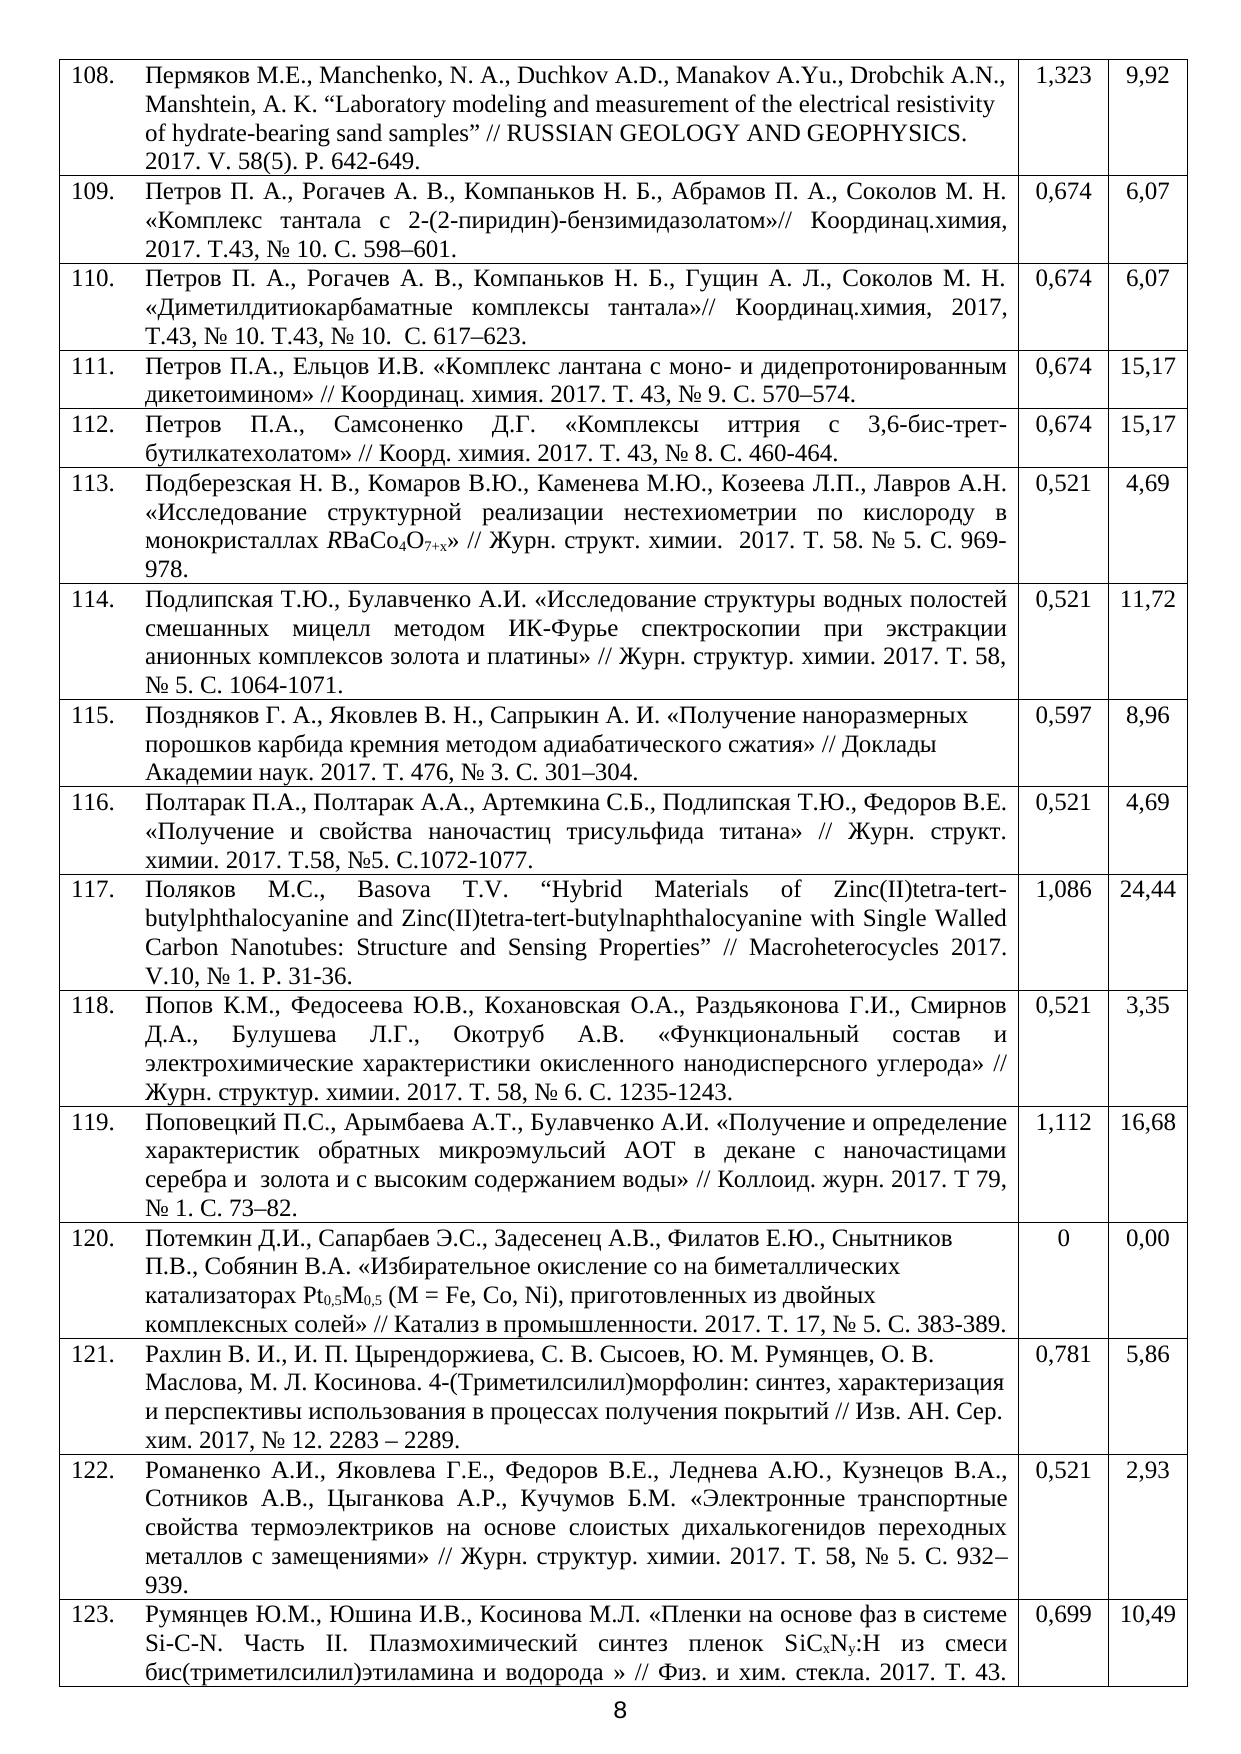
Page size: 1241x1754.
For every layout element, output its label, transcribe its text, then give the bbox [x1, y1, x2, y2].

table_cell 0,699 [1019, 1600, 1108, 1686]
table_cell 0,521 [1019, 584, 1108, 699]
table_cell 16,68 [1109, 1107, 1187, 1222]
table_cell 15,17 [1109, 409, 1187, 467]
table_cell 1,086 [1019, 875, 1108, 989]
table_cell Романенко А.И., Яковлева Г.Е., Федоров В.Е., Леднева А.Ю., Кузнецов В.А., Сотников А.В., Цыганкова А.Р., Кучумов Б.М. «Электронные транспортные свойства термоэлектриков на основе слоистых дихалькогенидов переходных металлов с замещениями» // Журн. структур. химии. 2017. Т. 58, № 5. С. 932–939. [60, 1455, 1018, 1598]
table_cell Петров П. А., Рогачев А. В., Компаньков Н. Б., Гущин А. Л., Соколов М. Н. «Диметилдитиокарбаматные комплексы тантала»// Координац.химия, 2017, Т.43, № 10. Т.43, № 10. С. 617–623. [60, 264, 1018, 350]
table_cell 0,674 [1019, 264, 1108, 350]
table_cell 0,521 [1019, 787, 1108, 873]
table_cell Потемкин Д.И., Сапарбаев Э.С., Задесенец А.В., Филатов Е.Ю., Снытников П.В., Собянин В.А. «Избирательное окисление со на биметаллических катализаторах Pt0,5M0,5 (M = Fe, Co, Ni), приготовленных из двойных комплексных солей» // Катализ в промышленности. 2017. Т. 17, № 5. С. 383-389. [60, 1223, 1018, 1338]
table_cell Поздняков Г. А., Яковлев В. Н., Сапрыкин А. И. «Получение наноразмерных порошков карбида кремния методом адиабатического сжатия» // Доклады Академии наук. 2017. Т. 476, № 3. С. 301–304. [60, 700, 1018, 786]
table_cell 5,86 [1109, 1339, 1187, 1454]
table_cell 4,69 [1109, 787, 1187, 873]
table_cell 1,112 [1019, 1107, 1108, 1222]
table_cell 3,35 [1109, 991, 1187, 1106]
table_cell 6,07 [1109, 264, 1187, 350]
table_cell Рахлин В. И., И. П. Цырендоржиева, С. В. Сысоев, Ю. М. Румянцев, О. В. Маслова, М. Л. Косинова. 4-(Триметилсилил)морфолин: синтез, характеризация и перспективы использования в процессах получения покрытий // Изв. АН. Сер. хим. 2017, № 12. 2283 – 2289. [60, 1339, 1018, 1454]
table_cell Петров П.А., Самсоненко Д.Г. «Комплексы иттрия с 3,6-бис-трет-бутилкатехолатом» // Коорд. химия. 2017. Т. 43, № 8. С. 460-464. [60, 409, 1018, 467]
table_cell 0,674 [1019, 176, 1108, 262]
table_cell Полтарак П.А., Полтарак А.А., Артемкина С.Б., Подлипская Т.Ю., Федоров В.Е. «Получение и свойства наночастиц трисульфида титана» // Журн. структ. xимии. 2017. Т.58, №5. C.1072-1077. [60, 787, 1018, 873]
table_cell 0,521 [1019, 991, 1108, 1106]
table_cell Поляков М.С., Basova T.V. “Hybrid Materials of Zinc(II)tetra-tert-butylphthalocyanine and Zinc(II)tetra-tert-butylnaphthalocyanine with Single Walled Carbon Nanotubes: Structure and Sensing Properties” // Macroheterocycles 2017. V.10, № 1. P. 31-36. [60, 875, 1018, 989]
table_cell 0,521 [1019, 1455, 1108, 1598]
table_cell 10,49 [1109, 1600, 1187, 1686]
table_cell Попов К.М., Федосеева Ю.В., Кохановская О.А., Раздьяконова Г.И., Смирнов Д.А., Булушева Л.Г., Окотруб А.В. «Функциональный состав и электрохимические характеристики окисленного нанодисперсного углерода» // Журн. структур. химии. 2017. Т. 58, № 6. С. 1235-1243. [60, 991, 1018, 1106]
table_cell 1,323 [1019, 60, 1108, 175]
table_cell 11,72 [1109, 584, 1187, 699]
table_cell Подберезская Н. В., Комаров В.Ю., Каменева М.Ю., Козеева Л.П., Лавров А.Н. «Исследование структурной реализации нестехиометрии по кислороду в монокристаллах RBaCo4O7+x» // Журн. структ. xимии. 2017. Т. 58. № 5. С. 969-978. [60, 468, 1018, 583]
table_cell 8,96 [1109, 700, 1187, 786]
table_cell 24,44 [1109, 875, 1187, 989]
table_cell Поповецкий П.С., Арымбаева А.Т., Булавченко А.И. «Получение и определение характеристик обратных микроэмульсий АОТ в декане с наночастицами серебра и золота и с высоким содержанием воды» // Коллоид. журн. 2017. Т 79, № 1. С. 73–82. [60, 1107, 1018, 1222]
table_cell Подлипская Т.Ю., Булавченко А.И. «Исследование структуры водных полостей смешанных мицелл методом ИК-Фурье спектроскопии при экстракции анионных комплексов золота и платины» // Журн. структур. химии. 2017. T. 58, № 5. С. 1064-1071. [60, 584, 1018, 699]
table_cell Пермяков М.Е., Manchenko, N. A., Duchkov A.D., Manakov A.Yu., Drobchik A.N., Manshtein, A. K. “Laboratory modeling and measurement of the electrical resistivity of hydrate-bearing sand samples” // RUSSIAN GEOLOGY AND GEOPHYSICS. 2017. V. 58(5). P. 642-649. [60, 60, 1018, 175]
table_cell 0,781 [1019, 1339, 1108, 1454]
table_cell 0,597 [1019, 700, 1108, 786]
table_cell 15,17 [1109, 351, 1187, 408]
table_cell 0,521 [1019, 468, 1108, 583]
table_cell 0,00 [1109, 1223, 1187, 1338]
table_cell 0 [1019, 1223, 1108, 1338]
table_cell Петров П.А., Ельцов И.В. «Комплекс лантана с моно- и дидепротонированным дикетоимином» // Координац. химия. 2017. Т. 43, № 9. С. 570–574. [60, 351, 1018, 408]
table_cell 4,69 [1109, 468, 1187, 583]
table_cell 2,93 [1109, 1455, 1187, 1598]
table_cell Петров П. А., Рогачев А. В., Компаньков Н. Б., Абрамов П. А., Соколов М. Н. «Комплекс тантала с 2-(2-пиридин)-бензимидазолатом»// Координац.химия, 2017. Т.43, № 10. С. 598–601. [60, 176, 1018, 262]
table_cell 6,07 [1109, 176, 1187, 262]
table_cell 0,674 [1019, 351, 1108, 408]
table_cell 0,674 [1019, 409, 1108, 467]
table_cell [60, 1600, 1018, 1686]
table_cell 9,92 [1109, 60, 1187, 175]
